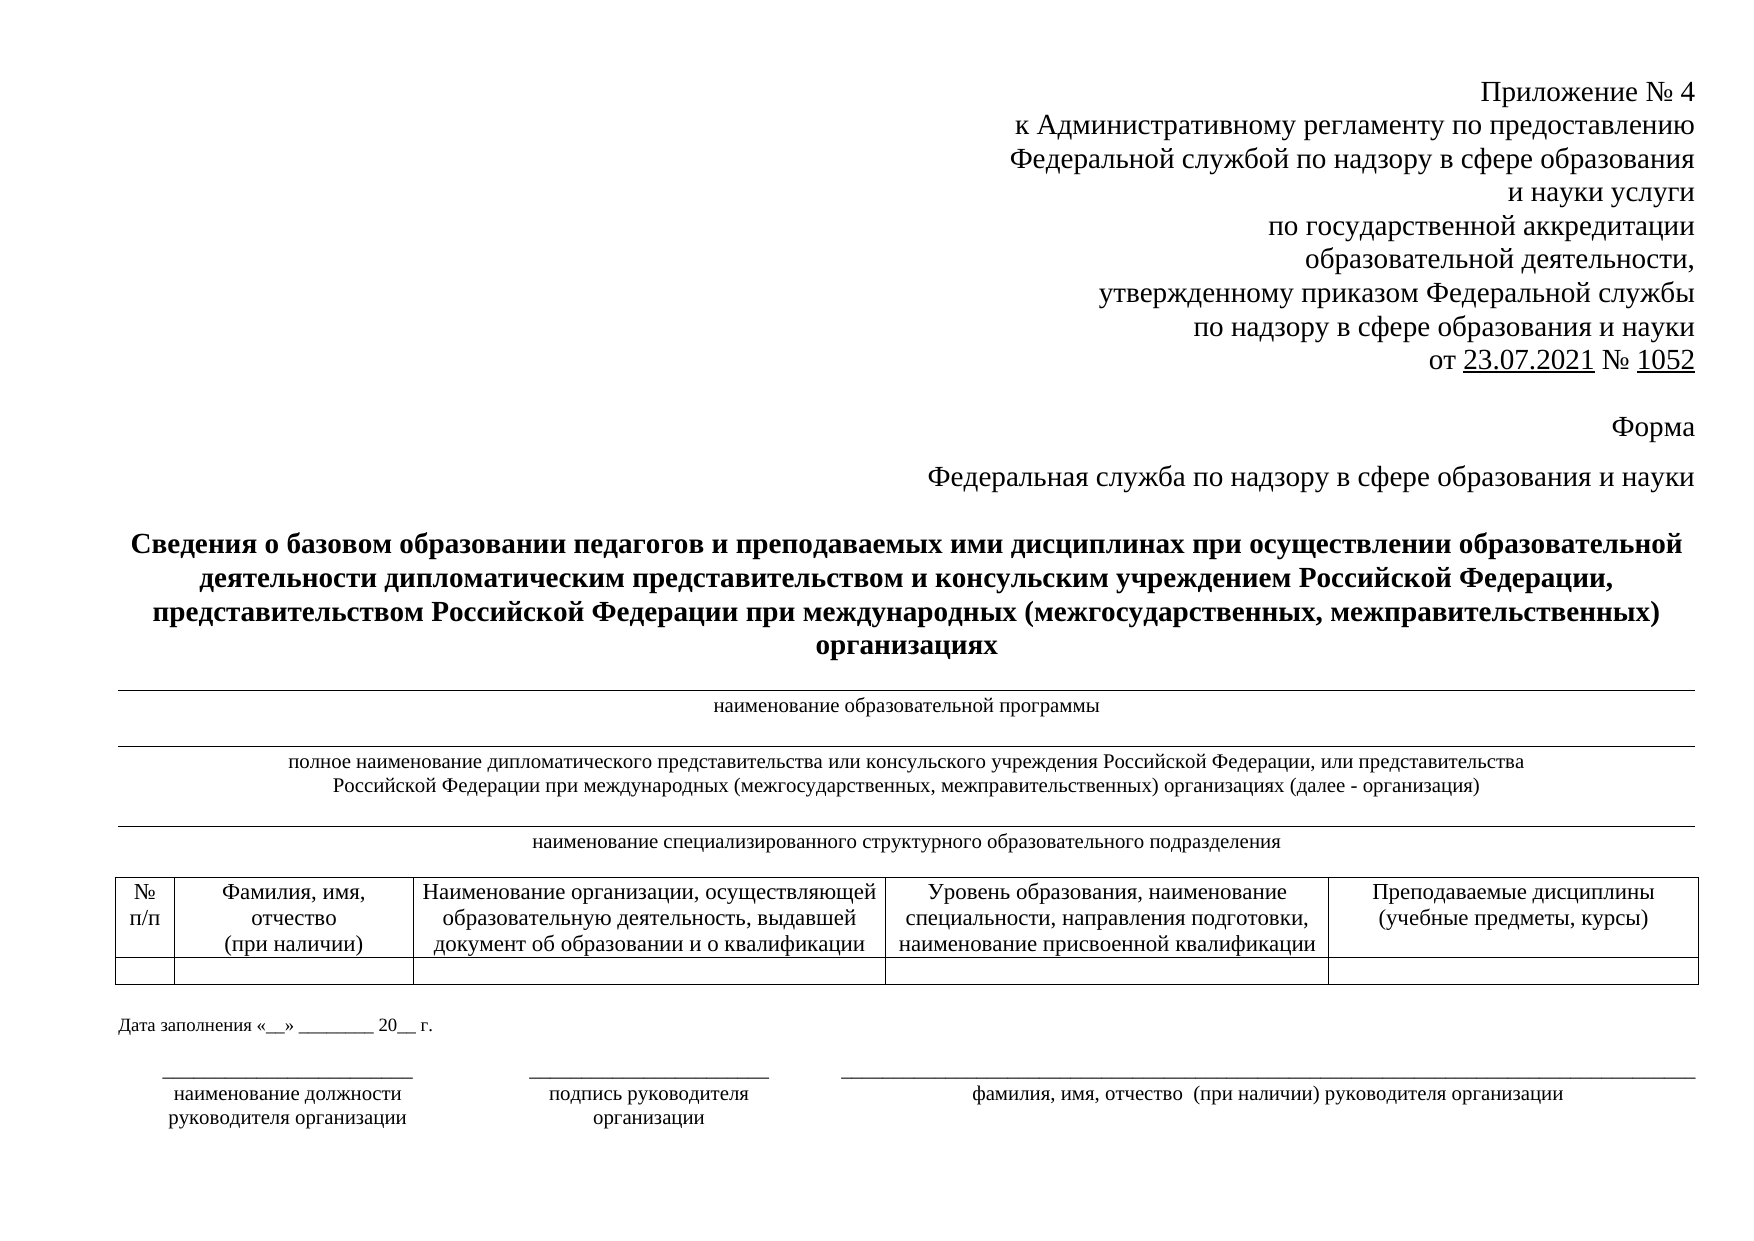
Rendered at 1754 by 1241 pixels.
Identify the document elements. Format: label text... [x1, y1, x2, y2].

text Форма [118, 409, 1695, 443]
text наименование специализированного структурного образовательного подразделения [118, 827, 1695, 853]
table_cell [886, 958, 1328, 984]
table_header № п/п [116, 878, 174, 957]
table_header Преподаваемые дисциплины (учебные предметы, курсы) [1329, 878, 1698, 957]
table_header Уровень образования, наименование специальности, направления подготовки, наименование присвоенной квалификации [886, 878, 1328, 957]
table_header __________________________________________________________________________________ фамилия, имя, отчество (при наличии) руководителя организации [830, 1057, 1706, 1129]
text по надзору в сфере образования и науки [664, 309, 1695, 342]
text от 23.07.2021 № 1052 [664, 342, 1695, 376]
table_header _______________________ подпись руководителя организации [468, 1057, 829, 1129]
table_header Фамилия, имя, отчество (при наличии) [175, 878, 413, 957]
table_header ________________________ наименование должности руководителя организации [107, 1057, 468, 1129]
table_cell [414, 958, 885, 984]
text Приложение № 4 [118, 74, 1695, 107]
table_cell [116, 958, 174, 984]
text Сведения о базовом образовании педагогов и преподаваемых ими дисциплинах при осуществлении образовательной деятельности дипломатическим представительством и консульским учреждением Российской Федерации, представительством Российской Федерации при международных (межгосударственных, межправительственных) организациях [118, 527, 1695, 661]
text и науки услуги [118, 174, 1695, 208]
text по государственной аккредитации [118, 208, 1695, 242]
text Федеральной службой по надзору в сфере образования [118, 141, 1695, 174]
text утвержденному приказом Федеральной службы [664, 275, 1695, 309]
table_cell [175, 958, 413, 984]
text наименование образовательной программы [118, 691, 1695, 717]
text Дата заполнения «__» ________ 20__ г. [118, 1014, 1695, 1036]
text к Административному регламенту по предоставлению [118, 107, 1695, 141]
text образовательной деятельности, [118, 242, 1695, 275]
text Федеральная служба по надзору в сфере образования и науки [118, 459, 1695, 493]
table_header Наименование организации, осуществляющей образовательную деятельность, выдавшей документ об образовании и о квалификации [414, 878, 885, 957]
table_cell [1329, 958, 1698, 984]
text полное наименование дипломатического представительства или консульского учреждения Российской Федерации, или представительства Российской Федерации при международных (межгосударственных, межправительственных) организациях (далее - организация) [118, 747, 1695, 797]
